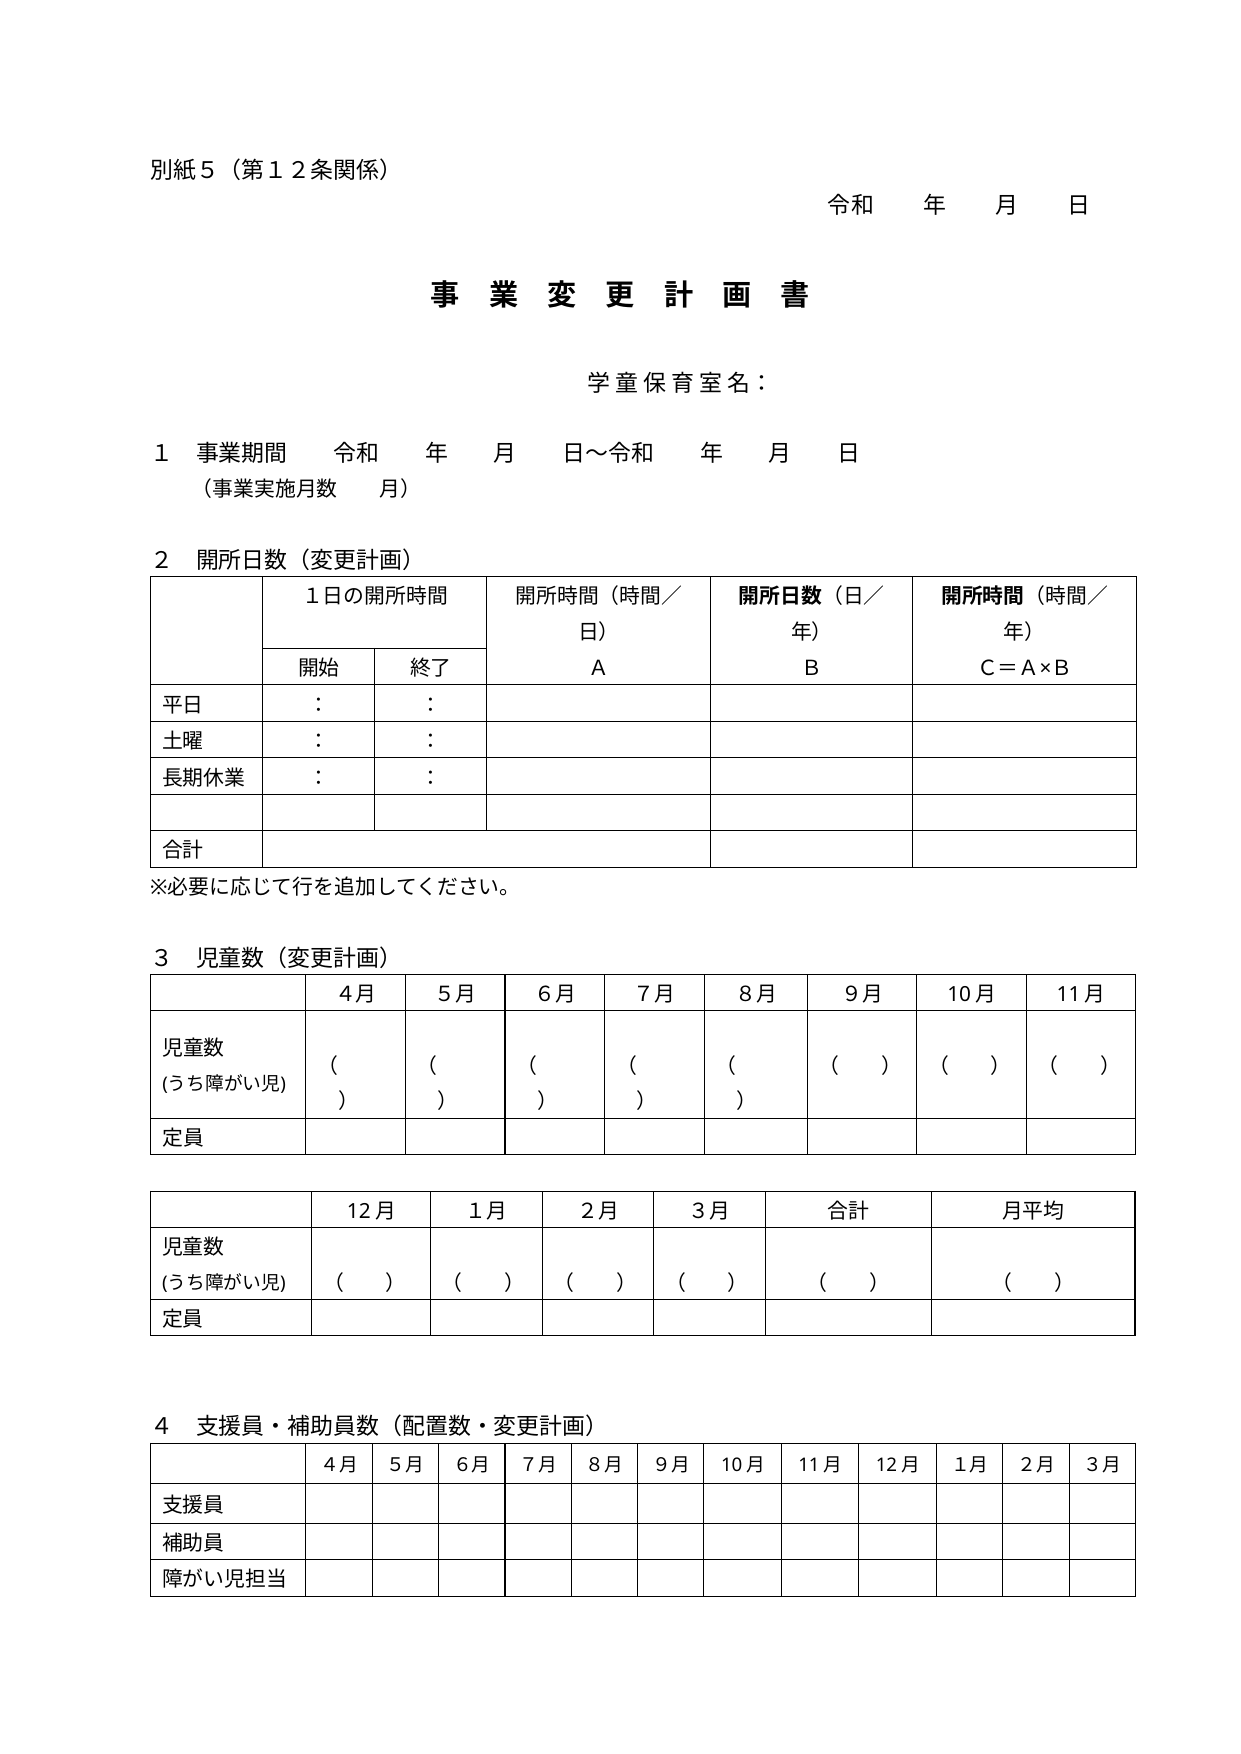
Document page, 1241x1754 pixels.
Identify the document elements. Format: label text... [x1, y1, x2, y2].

table_cell [704, 1560, 781, 1596]
text 事 業 変 更 計 画 書 [150, 257, 1090, 328]
table_cell [373, 1484, 438, 1523]
table_cell [306, 1119, 405, 1154]
table_header 月平均 [932, 1192, 1134, 1227]
table_cell 定員 [151, 1300, 311, 1335]
table_cell （ ） [306, 1011, 405, 1118]
table_cell 支援員 [151, 1484, 305, 1523]
table_header ３月 [1070, 1444, 1135, 1483]
text ３ 児童数（変更計画） [150, 938, 1090, 974]
table_cell [439, 1524, 504, 1559]
table_header [151, 975, 305, 1010]
table_cell [306, 1484, 372, 1523]
table_cell [782, 1484, 858, 1523]
table_header 11月 [782, 1444, 858, 1483]
table_cell [654, 1300, 765, 1335]
table_cell [638, 1560, 703, 1596]
table_header ７月 [605, 975, 704, 1010]
table_cell [487, 758, 710, 794]
table_cell （ ） [506, 1011, 604, 1118]
table_cell [711, 758, 912, 794]
table_cell [704, 1484, 781, 1523]
table_cell [859, 1560, 936, 1596]
table_cell [431, 1300, 542, 1335]
table_header ２月 [1003, 1444, 1069, 1483]
table_header ８月 [572, 1444, 637, 1483]
table_cell [263, 831, 710, 867]
table_header 12月 [312, 1192, 430, 1227]
table_cell （ ） [808, 1011, 916, 1118]
table_cell 長期休業 [151, 758, 262, 794]
table_cell ： [263, 685, 374, 721]
table_cell [913, 722, 1136, 757]
table_cell [506, 1484, 571, 1523]
table_cell 定員 [151, 1119, 305, 1154]
table_cell [506, 1119, 604, 1154]
table_cell ： [375, 758, 486, 794]
table_cell [439, 1560, 504, 1596]
table_cell [487, 722, 710, 757]
table_cell [711, 685, 912, 721]
table_cell [572, 1560, 637, 1596]
table_cell （ ） [932, 1228, 1134, 1299]
table_cell 終了 [375, 649, 486, 684]
table_cell [306, 1524, 372, 1559]
table_cell [782, 1524, 858, 1559]
table_cell （ ） [1027, 1011, 1135, 1118]
table_header １月 [431, 1192, 542, 1227]
table_cell [711, 722, 912, 757]
table_cell [487, 795, 710, 830]
table_cell （ ） [406, 1011, 504, 1118]
text ※必要に応じて行を追加してください。 [150, 868, 1090, 903]
table_header １月 [937, 1444, 1002, 1483]
table_cell [782, 1560, 858, 1596]
table_cell [1003, 1484, 1069, 1523]
table_cell [572, 1524, 637, 1559]
table_header ３月 [654, 1192, 765, 1227]
table_cell Ｃ＝Ａ×Ｂ [913, 648, 1136, 684]
table_cell 土曜 [151, 722, 262, 757]
table_header 10月 [917, 975, 1026, 1010]
table_cell [373, 1524, 438, 1559]
table_cell （ ） [917, 1011, 1026, 1118]
table_cell ： [375, 685, 486, 721]
table_cell [913, 758, 1136, 794]
table_header 開所日数（日／年） [711, 577, 912, 648]
table_cell [312, 1300, 430, 1335]
table_cell （ ） [654, 1228, 765, 1299]
table_cell [406, 1119, 504, 1154]
table_header ６月 [439, 1444, 504, 1483]
table_cell [711, 831, 912, 867]
table_cell [543, 1300, 653, 1335]
table_header 10月 [704, 1444, 781, 1483]
table_cell [808, 1119, 916, 1154]
table_cell [572, 1484, 637, 1523]
table_header 合計 [766, 1192, 931, 1227]
table_cell [917, 1119, 1026, 1154]
table_header [151, 577, 262, 684]
table_cell [711, 795, 912, 830]
table_cell 児童数 (うち障がい児) [151, 1011, 305, 1118]
table_cell （ ） [705, 1011, 807, 1118]
table_header ４月 [306, 975, 405, 1010]
table_header ５月 [406, 975, 504, 1010]
table_cell 平日 [151, 685, 262, 721]
table_cell [937, 1484, 1002, 1523]
table_header １日の開所時間 [263, 577, 486, 648]
text １ 事業期間 令和 年 月 日～令和 年 月 日 [150, 434, 1090, 470]
text 別紙５（第１２条関係） [150, 151, 998, 186]
text 学 童 保 育 室 名： [150, 363, 1090, 399]
table_cell [638, 1484, 703, 1523]
table_cell [1003, 1524, 1069, 1559]
table_cell （ ） [543, 1228, 653, 1299]
table_header 11月 [1027, 975, 1135, 1010]
table_cell 開始 [263, 649, 374, 684]
table_header ４月 [306, 1444, 372, 1483]
table_cell [766, 1300, 931, 1335]
table_cell ： [263, 758, 374, 794]
text 令和 年 月 日 [150, 186, 1090, 222]
table_cell [506, 1560, 571, 1596]
table_cell [913, 831, 1136, 867]
text ４ 支援員・補助員数（配置数・変更計画） [150, 1407, 1090, 1443]
table_cell [1003, 1560, 1069, 1596]
table_cell 合計 [151, 831, 262, 867]
table_cell （ ） [605, 1011, 704, 1118]
table_cell [151, 795, 262, 830]
table_cell ： [263, 722, 374, 757]
table_cell [487, 685, 710, 721]
table_cell 補助員 [151, 1524, 305, 1559]
table_header ５月 [373, 1444, 438, 1483]
table_cell Ａ [487, 648, 710, 684]
table_cell [638, 1524, 703, 1559]
table_header ９月 [638, 1444, 703, 1483]
table_header ９月 [808, 975, 916, 1010]
table_cell （ ） [312, 1228, 430, 1299]
table_cell [913, 685, 1136, 721]
table_cell （ ） [766, 1228, 931, 1299]
table_cell [937, 1560, 1002, 1596]
table_cell （ ） [431, 1228, 542, 1299]
table_header ７月 [506, 1444, 571, 1483]
table_cell [705, 1119, 807, 1154]
table_cell [937, 1524, 1002, 1559]
table_header [151, 1444, 305, 1483]
table_cell Ｂ [711, 648, 912, 684]
table_cell [1070, 1524, 1135, 1559]
table_cell [859, 1524, 936, 1559]
table_cell [704, 1524, 781, 1559]
text ２ 開所日数（変更計画） [150, 541, 1090, 576]
table_cell [913, 795, 1136, 830]
table_header [151, 1192, 311, 1227]
text （事業実施月数 月） [150, 470, 1090, 505]
table_cell [439, 1484, 504, 1523]
table_cell [605, 1119, 704, 1154]
table_cell 障がい児担当 [151, 1560, 305, 1596]
table_cell [373, 1560, 438, 1596]
table_header ６月 [506, 975, 604, 1010]
table_cell [375, 795, 486, 830]
table_header 開所時間（時間／日） [487, 577, 710, 648]
table_cell [263, 795, 374, 830]
table_cell [1070, 1560, 1135, 1596]
table_cell [932, 1300, 1134, 1335]
table_header ２月 [543, 1192, 653, 1227]
table_cell [306, 1560, 372, 1596]
table_header 12月 [859, 1444, 936, 1483]
table_cell [859, 1484, 936, 1523]
table_header 開所時間（時間／年） [913, 577, 1136, 648]
table_header ８月 [705, 975, 807, 1010]
table_cell 児童数 (うち障がい児) [151, 1228, 311, 1299]
table_cell [506, 1524, 571, 1559]
table_cell [1027, 1119, 1135, 1154]
table_cell ： [375, 722, 486, 757]
table_cell [1070, 1484, 1135, 1523]
